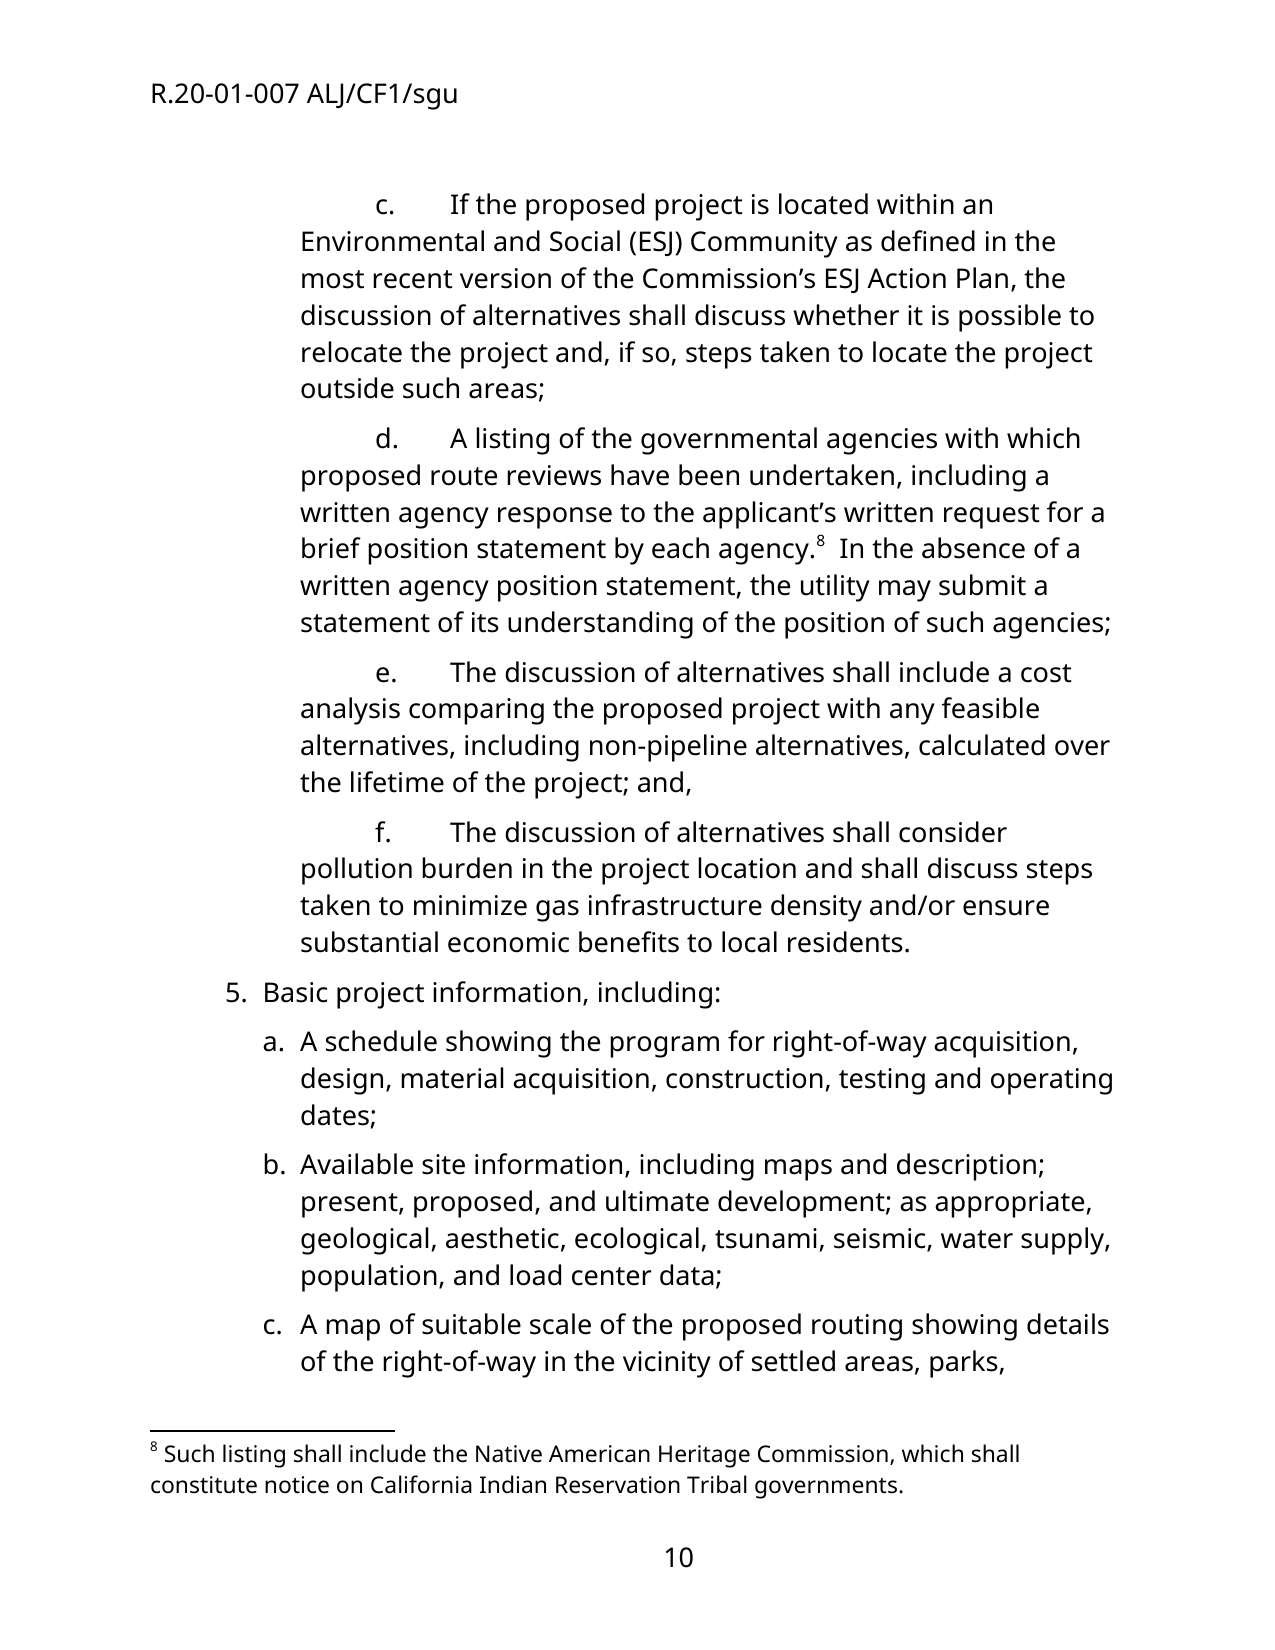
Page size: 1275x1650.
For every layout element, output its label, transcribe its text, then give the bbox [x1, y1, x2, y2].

list Basic project information, including: [225, 973, 1125, 1010]
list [262, 1306, 1125, 1379]
list Available site information, including maps and description; present, proposed, and ultimate development; as appropriate, geological, aesthetic, ecological, tsunami, seismic, water supply, population, and load center data; [262, 1146, 1125, 1293]
list The discussion of alternatives shall include a cost analysis comparing the proposed project with any feasible alternatives, including non-pipeline alternatives, calculated over the lifetime of the project; and, [300, 653, 1125, 801]
list A listing of the governmental agencies with which proposed route reviews have been undertaken, including a written agency response to the applicant’s written request for a brief position statement by each agency. In the absence of a written agency position statement, the utility may submit a statement of its understanding of the position of such agencies; [300, 419, 1125, 641]
list The discussion of alternatives shall consider pollution burden in the project location and shall discuss steps taken to minimize gas infrastructure density and/or ensure substantial economic benefits to local residents. [300, 813, 1125, 961]
list If the proposed project is located within an Environmental and Social (ESJ) Community as defined in the most recent version of the Commission’s ESJ Action Plan, the discussion of alternatives shall discuss whether it is possible to relocate the project and, if so, steps taken to locate the project outside such areas; [300, 186, 1125, 407]
list A schedule showing the program for right-of-way acquisition, design, material acquisition, construction, testing and operating dates; [262, 1022, 1125, 1133]
